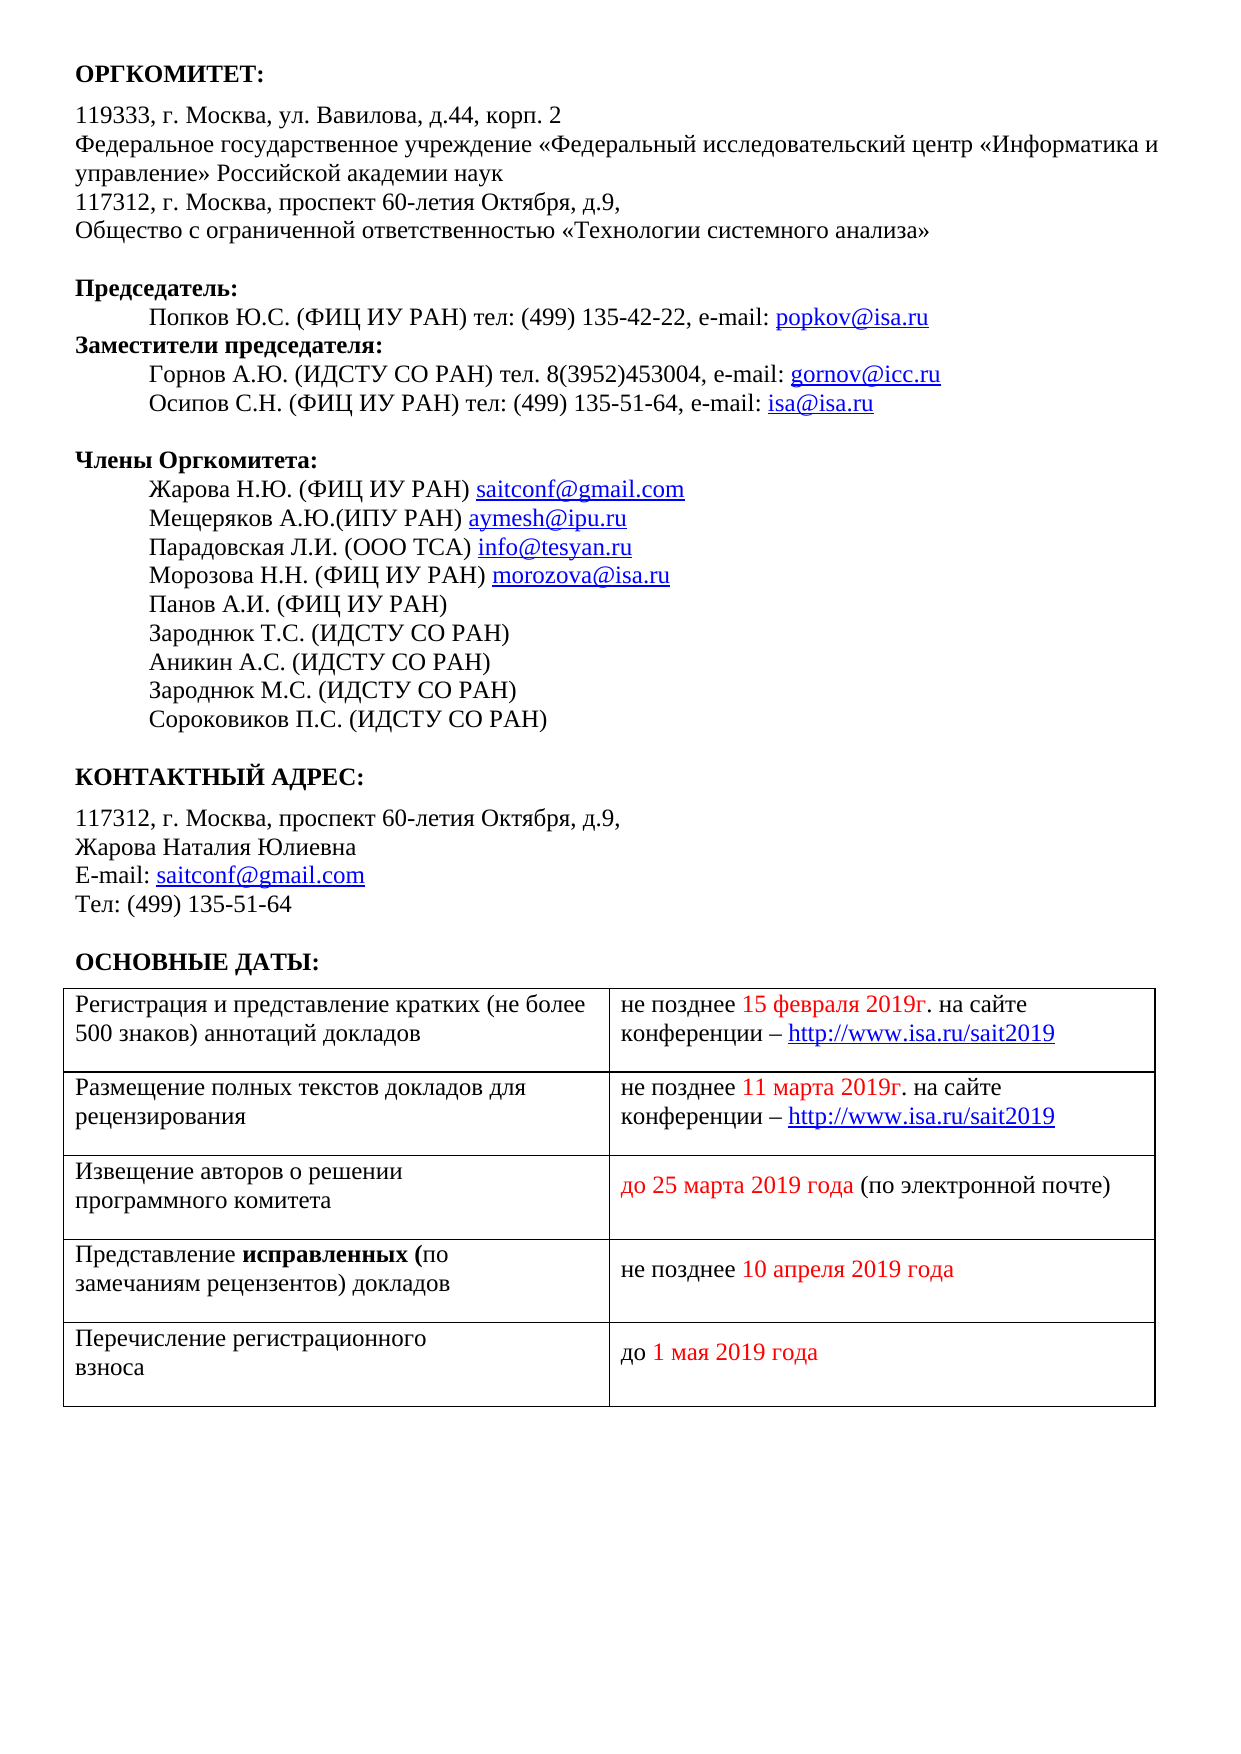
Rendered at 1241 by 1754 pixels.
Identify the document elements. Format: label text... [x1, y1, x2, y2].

table_cell Представление исправленных (по замечаниям рецензентов) докладов [64, 1240, 609, 1322]
text Осипов С.Н. (ФИЦ ИУ РАН) тел: (499) 135-51-64, e-mail: isa@isa.ru [75, 388, 1167, 417]
text Горнов А.Ю. (ИДСТУ СО РАН) тел. 8(3952)453004, e-mail: gornov@icc.ru [75, 359, 1167, 388]
table_cell не позднее 10 апреля 2019 года [610, 1240, 1154, 1322]
text Члены Оргкомитета: [75, 445, 1167, 474]
table_cell Перечисление регистрационного взноса [64, 1323, 609, 1406]
text Зароднюк Т.С. (ИДСТУ СО РАН) [75, 618, 1167, 647]
text Федеральное государственное учреждение «Федеральный исследовательский центр «Информатика и управление» Российской академии наук [75, 129, 1167, 187]
table_cell Извещение авторов о решении программного комитета [64, 1156, 609, 1238]
text ОРГКОМИТЕТ: [75, 59, 1167, 88]
text Тел: (499) 135-51-64 [75, 889, 1167, 918]
table_header не позднее 15 февраля 2019г. на сайте конференции – http://www.isa.ru/sait2019 [610, 989, 1154, 1071]
text Панов А.И. (ФИЦ ИУ РАН) [75, 589, 1167, 618]
text 117312, г. Москва, проспект 60-летия Октября, д.9, [75, 187, 1167, 215]
text Зароднюк М.С. (ИДСТУ СО РАН) [75, 675, 1167, 704]
text 119333, г. Москва, ул. Вавилова, д.44, корп. 2 [75, 100, 1167, 129]
text Сороковиков П.С. (ИДСТУ СО РАН) [75, 704, 1167, 733]
table_cell Размещение полных текстов докладов для рецензирования [64, 1073, 609, 1155]
text Аникин А.С. (ИДСТУ СО РАН) [75, 647, 1167, 675]
text ОСНОВНЫЕ ДАТЫ: [75, 947, 1167, 975]
text 117312, г. Москва, проспект 60-летия Октября, д.9, [75, 803, 1167, 832]
table_cell до 1 мая 2019 года [610, 1323, 1154, 1406]
text Жарова Наталия Юлиевна [75, 832, 1167, 860]
text E-mail: saitconf@gmail.com [75, 860, 1167, 889]
text Морозова Н.Н. (ФИЦ ИУ РАН) morozova@isa.ru [75, 560, 1167, 589]
table_cell не позднее 11 марта 2019г. на сайте конференции – http://www.isa.ru/sait2019 [610, 1073, 1154, 1155]
text Попков Ю.С. (ФИЦ ИУ РАН) тел: (499) 135-42-22, e-mail: popkov@isa.ru [75, 302, 1167, 330]
text Председатель: [75, 273, 1167, 302]
text КОНТАКТНЫЙ АДРЕС: [75, 762, 1167, 790]
text Мещеряков А.Ю.(ИПУ РАН) aymesh@ipu.ru [75, 503, 1167, 532]
text Заместители председателя: [75, 330, 1167, 359]
text Общество с ограниченной ответственностью «Технологии системного анализа» [75, 215, 1167, 244]
table_header Регистрация и представление кратких (не более 500 знаков) аннотаций докладов [64, 989, 609, 1071]
table_cell до 25 марта 2019 года (по электронной почте) [610, 1156, 1154, 1238]
text Парадовская Л.И. (ООО ТСА) info@tesyan.ru [75, 532, 1167, 560]
text Жарова Н.Ю. (ФИЦ ИУ РАН) saitconf@gmail.com [75, 474, 1167, 503]
